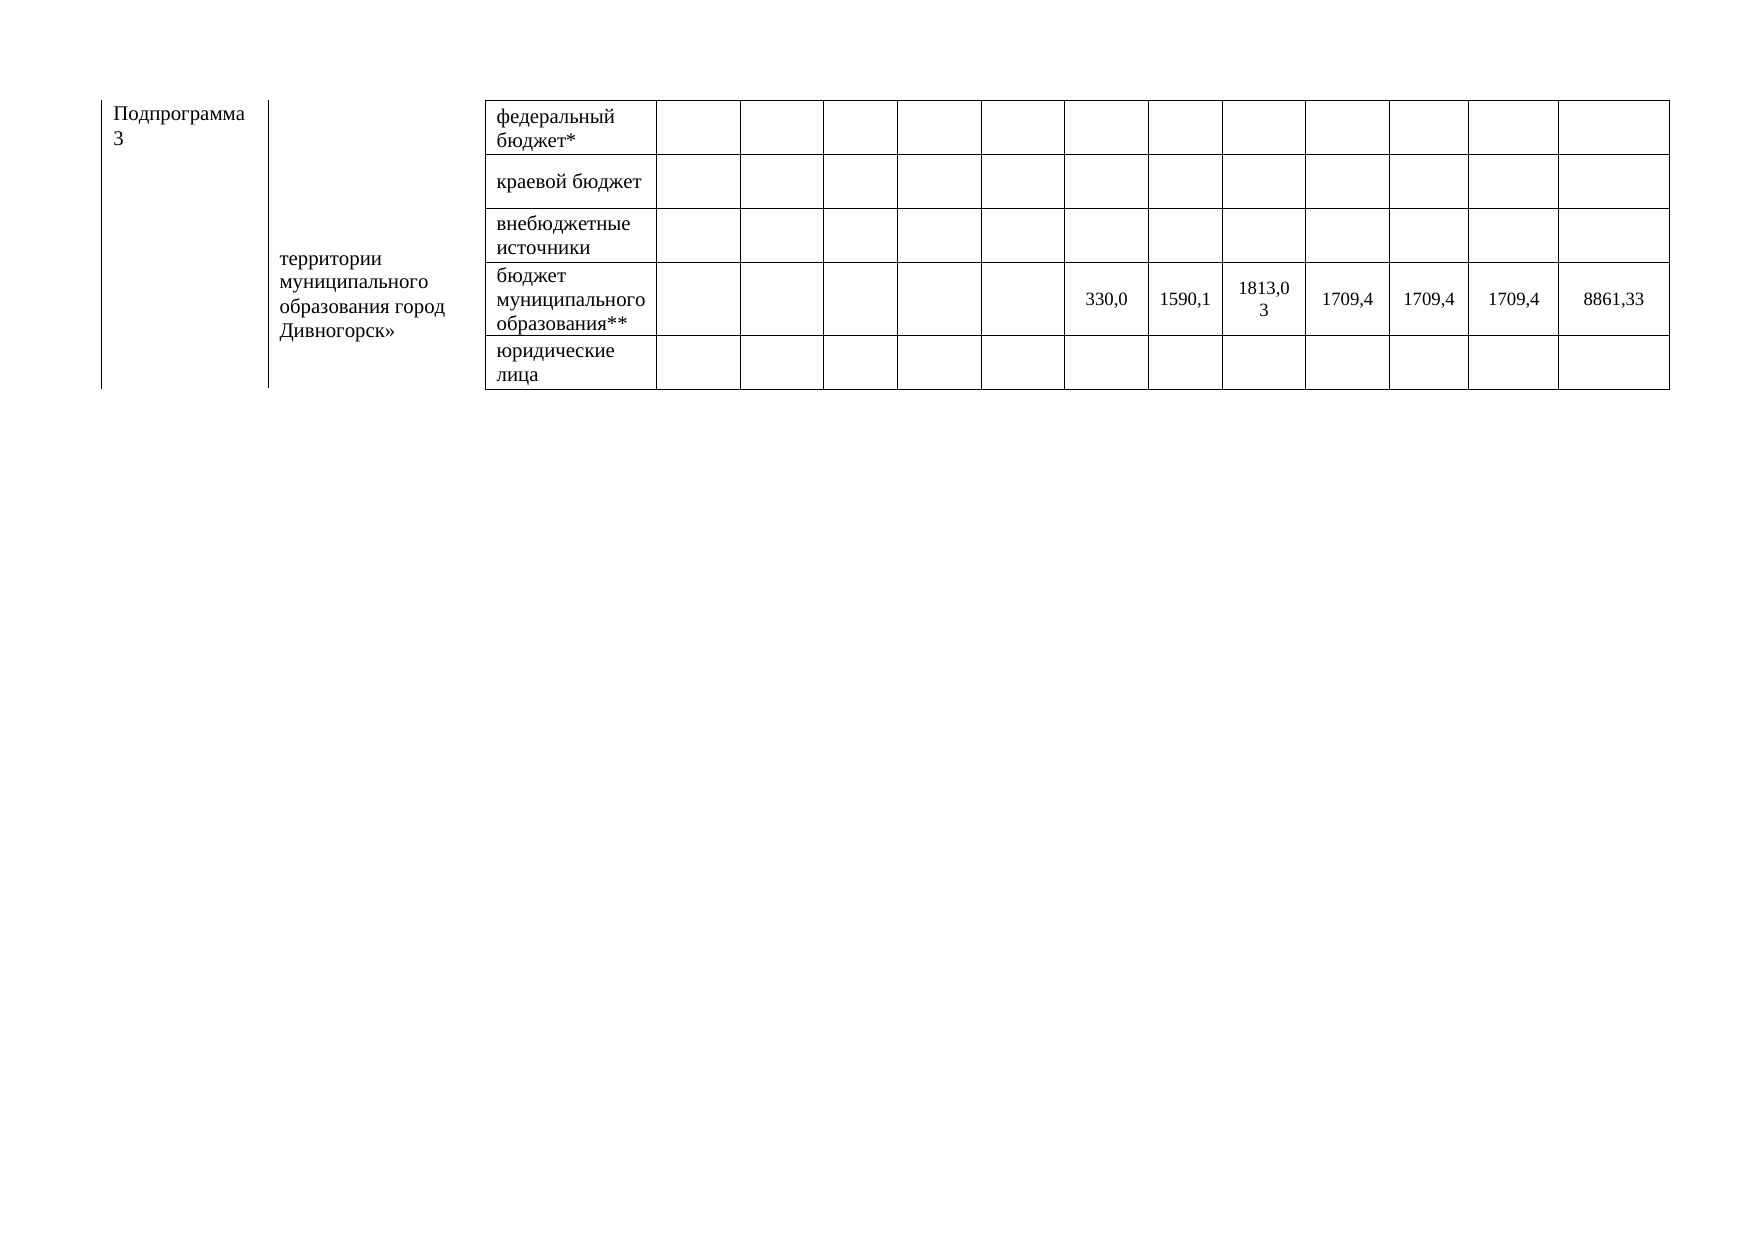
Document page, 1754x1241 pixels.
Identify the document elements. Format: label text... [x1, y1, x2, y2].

table_cell [1469, 101, 1558, 154]
table_cell [1306, 101, 1389, 154]
table_cell [982, 263, 1064, 335]
table_cell [824, 155, 897, 208]
table_cell [1065, 209, 1148, 262]
table_cell [1306, 336, 1389, 388]
table_cell [1223, 155, 1305, 208]
table_cell [982, 336, 1064, 388]
table_cell [824, 101, 897, 154]
table_cell [1390, 101, 1468, 154]
table_cell [1469, 155, 1558, 208]
table_cell юридические лица [486, 336, 656, 388]
table_cell [824, 336, 897, 388]
table_cell [1065, 101, 1148, 154]
table_cell [982, 155, 1064, 208]
table_cell [824, 209, 897, 262]
table_cell [1149, 155, 1222, 208]
table_cell [824, 263, 897, 335]
table_cell [657, 209, 740, 262]
table_cell [1149, 209, 1222, 262]
table_cell [1559, 209, 1669, 262]
table_cell [1469, 336, 1558, 388]
table_cell [1223, 209, 1305, 262]
table_cell [1390, 209, 1468, 262]
table_cell [1469, 209, 1558, 262]
table_cell 1709,4 [1390, 263, 1468, 335]
table_cell [657, 336, 740, 388]
table_cell [898, 336, 981, 388]
table_cell [1306, 155, 1389, 208]
table_cell [1559, 101, 1669, 154]
table_cell [898, 101, 981, 154]
table_cell [1065, 336, 1148, 388]
table_cell краевой бюджет [486, 155, 656, 208]
table_cell [898, 209, 981, 262]
table_cell [1065, 155, 1148, 208]
table_cell [1149, 336, 1222, 388]
table_cell [898, 263, 981, 335]
table_cell [1223, 101, 1305, 154]
table_cell 1709,4 [1469, 263, 1558, 335]
table_cell федеральный бюджет* [486, 101, 656, 154]
table_cell 330,0 [1065, 263, 1148, 335]
table_cell [741, 336, 823, 388]
table_cell [1390, 336, 1468, 388]
table_cell [741, 155, 823, 208]
table_cell [741, 101, 823, 154]
table_cell [982, 101, 1064, 154]
table_cell 1709,4 [1306, 263, 1389, 335]
table_cell [1559, 336, 1669, 388]
table_cell [741, 209, 823, 262]
table_cell [741, 263, 823, 335]
table_cell 1813,03 [1223, 263, 1305, 335]
table_cell [1559, 155, 1669, 208]
table_cell [1306, 209, 1389, 262]
table_cell [657, 263, 740, 335]
table_cell бюджет муниципального образования** [486, 263, 656, 335]
table_cell [982, 209, 1064, 262]
table_cell [1223, 336, 1305, 388]
table_cell 1590,1 [1149, 263, 1222, 335]
table_cell [898, 155, 981, 208]
table_cell 8861,33 [1559, 263, 1669, 335]
table_cell [657, 155, 740, 208]
table_cell [1149, 101, 1222, 154]
table_cell внебюджетные источники [486, 209, 656, 262]
table_cell [1390, 155, 1468, 208]
table_cell [657, 101, 740, 154]
